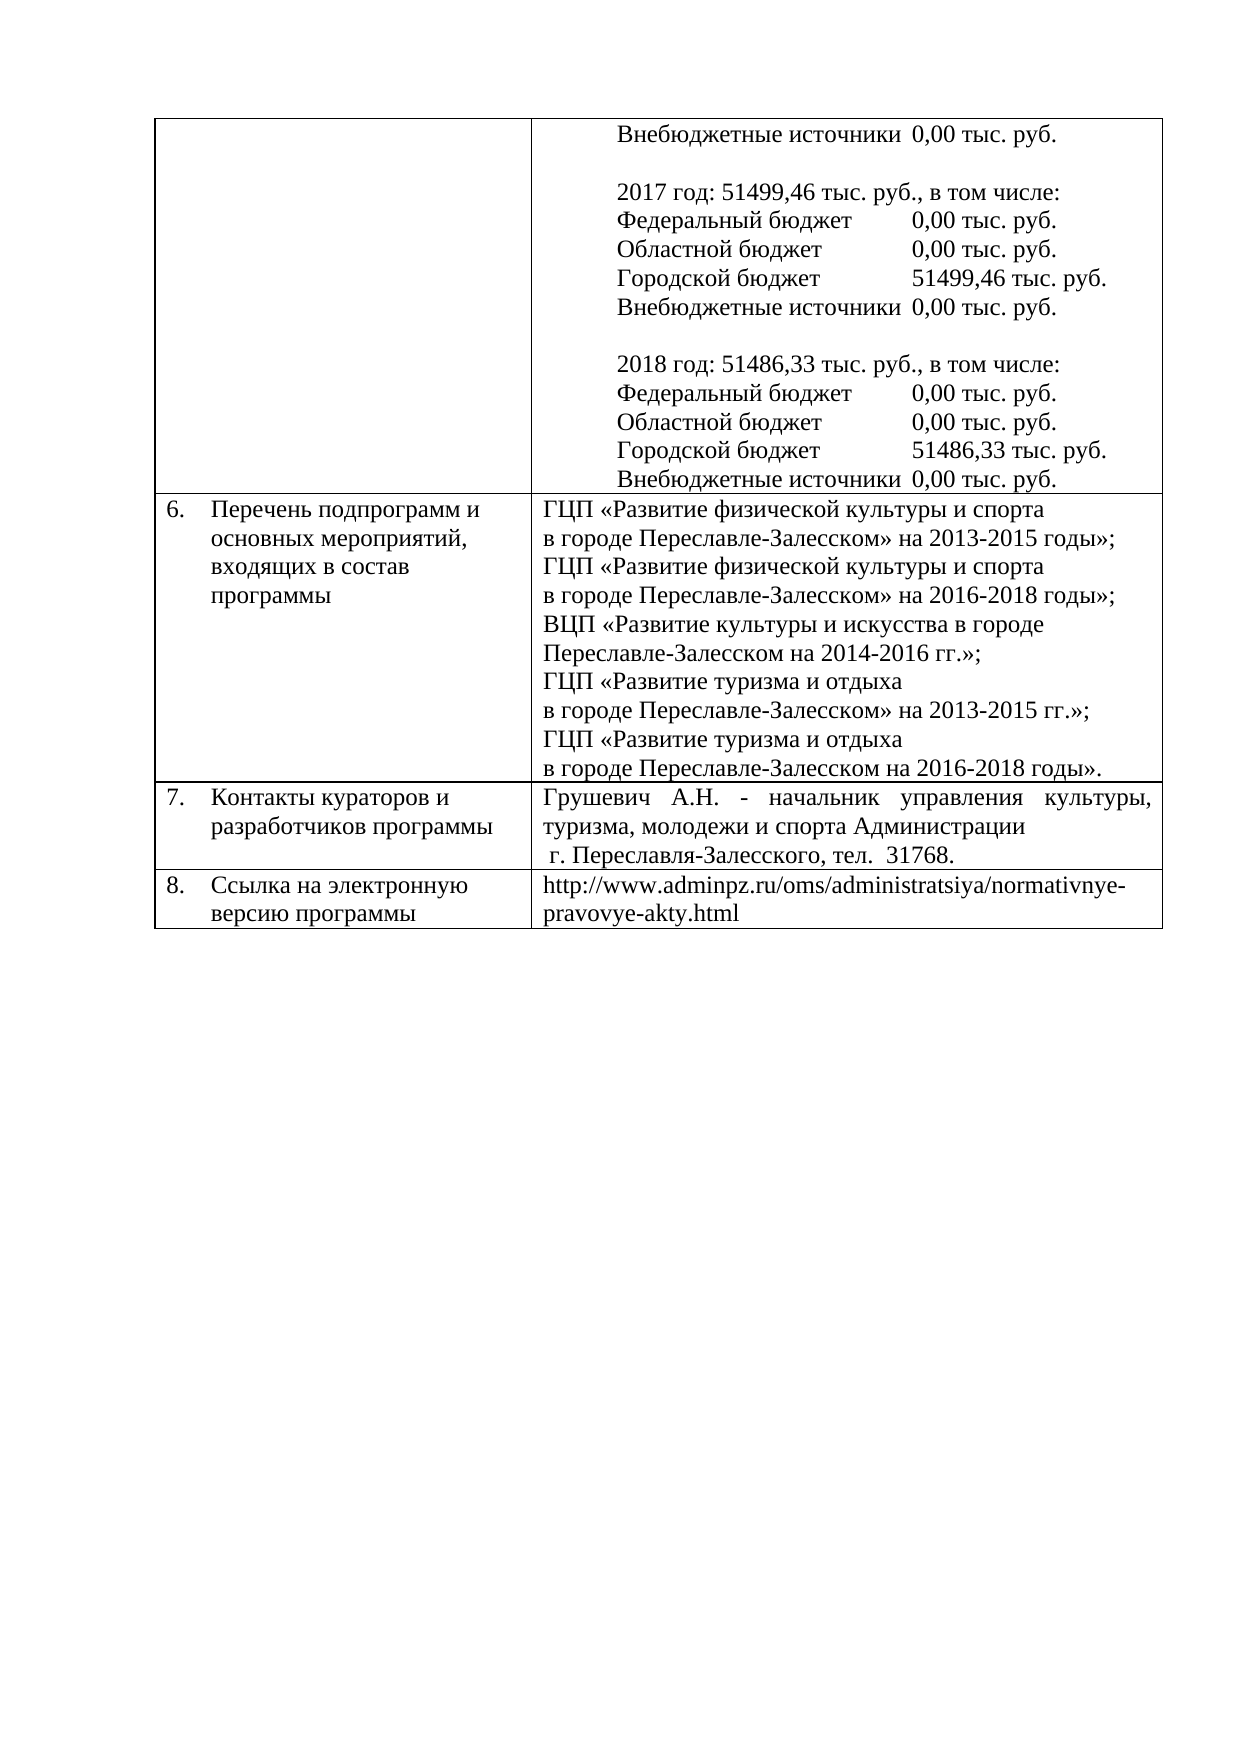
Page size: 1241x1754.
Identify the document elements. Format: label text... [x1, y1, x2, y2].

table_cell Грушевич А.Н. - начальник управления культуры, туризма, молодежи и спорта Администрации г. Переславля-Залесского, тел. 31768. [532, 783, 1162, 869]
table_cell Ссылка на электронную версию программы [156, 870, 531, 928]
table_cell Перечень подпрограмм и основных мероприятий, входящих в состав программы [156, 494, 531, 781]
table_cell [156, 119, 531, 493]
table_cell http://www.adminpz.ru/oms/administratsiya/normativnye-pravovye-akty.html [532, 870, 1162, 928]
table_cell Контакты кураторов и разработчиков программы [156, 783, 531, 869]
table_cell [532, 119, 1162, 493]
table_cell ГЦП «Развитие физической культуры и спорта в городе Переславле-Залесском» на 2013-2015 годы»; ГЦП «Развитие физической культуры и спорта в городе Переславле-Залесском» на 2016-2018 годы»; ВЦП «Развитие культуры и искусства в городе Переславле-Залесском на 2014-2016 гг.»; ГЦП «Развитие туризма и отдыха в городе Переславле-Залесском» на 2013-2015 гг.»; ГЦП «Развитие туризма и отдыха в городе Переславле-Залесском на 2016-2018 годы». [532, 494, 1162, 781]
